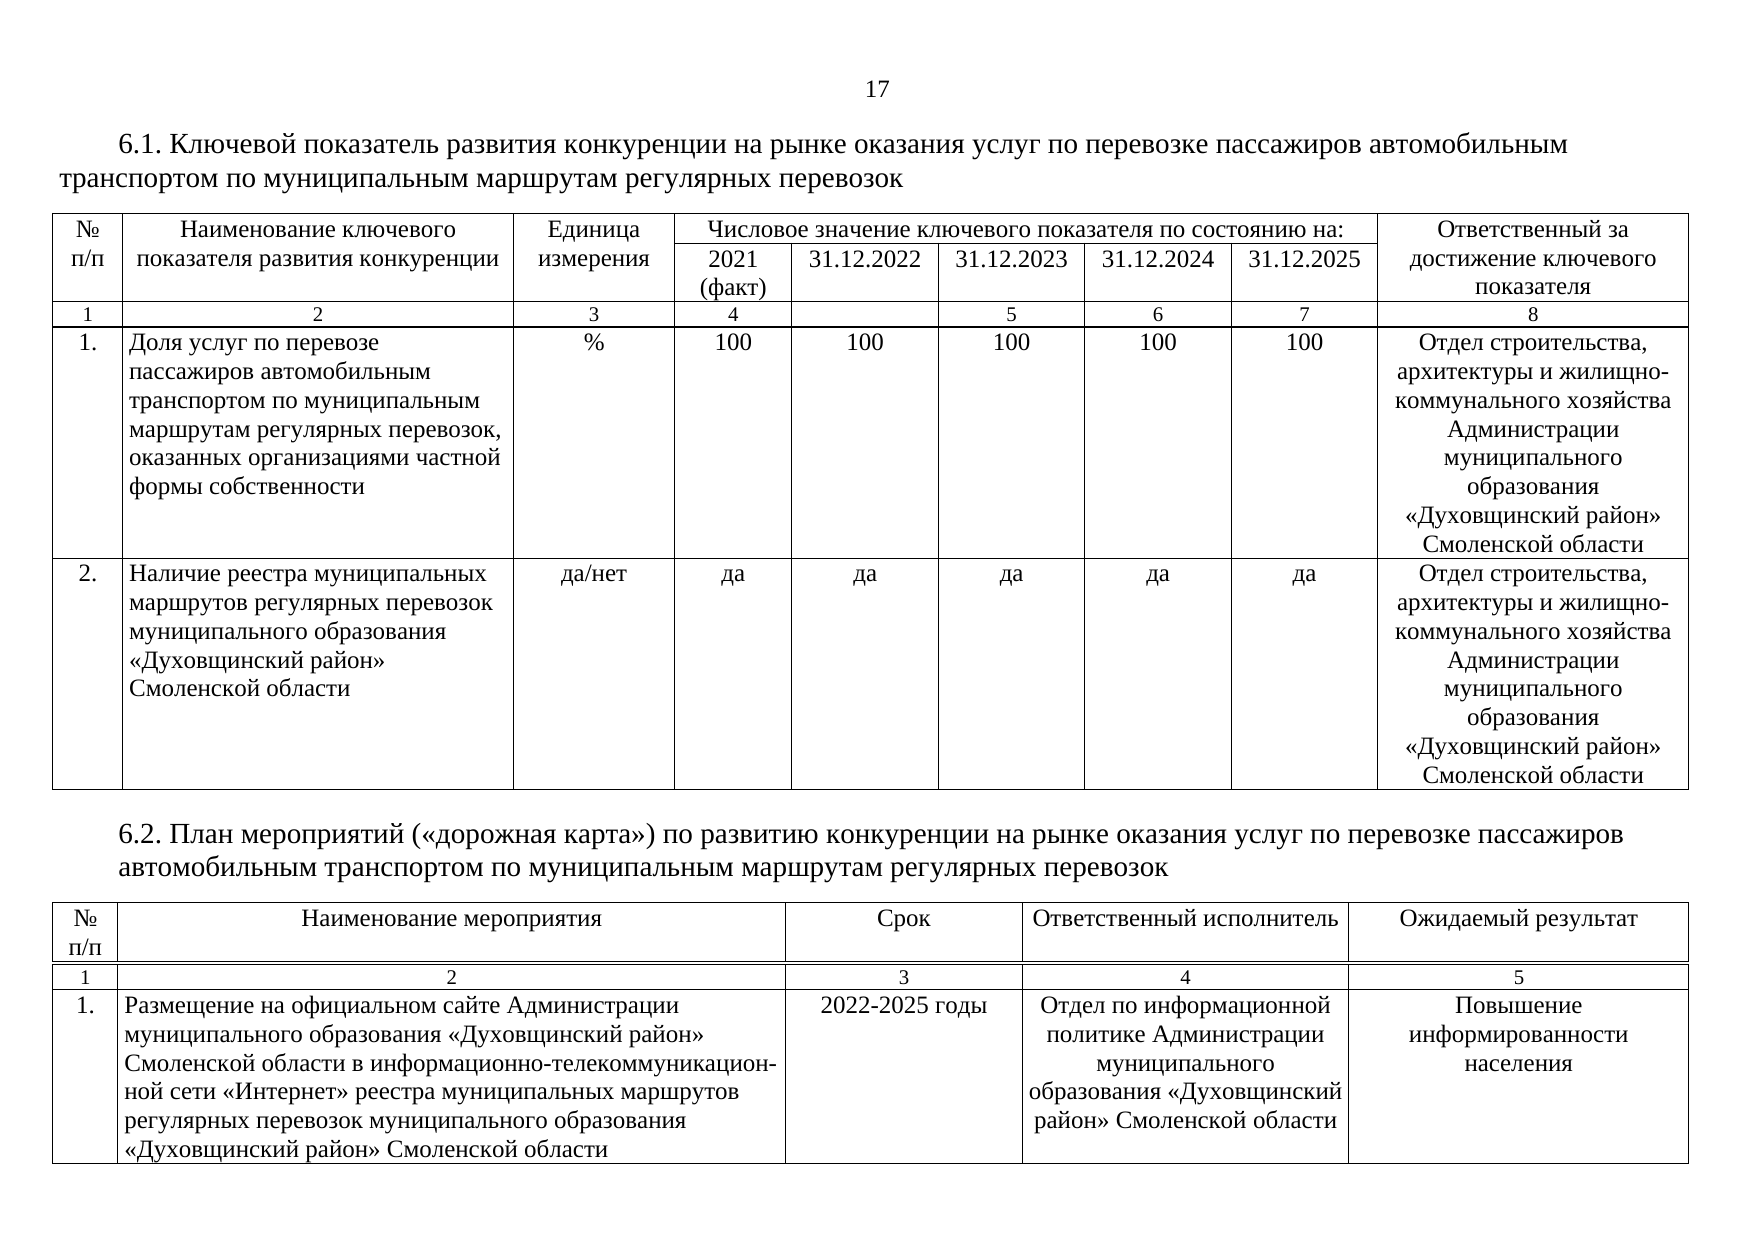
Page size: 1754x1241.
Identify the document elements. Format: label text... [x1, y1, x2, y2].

table_cell Наличие реестра муниципальных маршрутов регулярных перевозок муниципального образования «Духовщинский район» Смоленской области [123, 559, 513, 788]
table_header Срок [786, 903, 1022, 961]
table_cell Размещение на официальном сайте Администрации муниципального образования «Духовщинский район» Смоленской области в информационно-телекоммуникацион-ной сети «Интернет» реестра муниципальных маршрутов регулярных перевозок муниципального образования «Духовщинский район» Смоленской области [118, 990, 785, 1163]
table_cell Отдел строительства, архитектуры и жилищно-коммунального хозяйства Администрации муниципального образования «Духовщинский район» Смоленской области [1378, 328, 1688, 557]
table_cell да [939, 559, 1084, 788]
table_header Единица измерения [514, 214, 674, 301]
table_cell 4 [675, 302, 791, 326]
table_cell 1. [53, 328, 122, 557]
table_cell % [514, 328, 674, 557]
table_cell [792, 302, 938, 326]
table_cell 31.12.2023 [939, 244, 1084, 301]
table_cell 5 [939, 302, 1084, 326]
table_header Ожидаемый результат [1349, 903, 1688, 961]
table_cell да [1085, 559, 1231, 788]
table_cell Отдел по информационной политике Администрации муниципального образования «Духовщинский район» Смоленской области [1023, 990, 1348, 1163]
text 6.2. План мероприятий («дорожная карта») по развитию конкуренции на рынке оказания услуг по перевозке пассажиров автомобильным транспортом по муниципальным маршрутам регулярных перевозок [118, 816, 1695, 883]
table_cell 100 [1232, 328, 1377, 557]
table_header 5 [1349, 965, 1688, 989]
table_header 4 [1023, 965, 1348, 989]
text 6.1. Ключевой показатель развития конкуренции на рынке оказания услуг по перевозке пассажиров автомобильным транспортом по муниципальным маршрутам регулярных перевозок [59, 127, 1695, 194]
table_cell 100 [939, 328, 1084, 557]
table_cell 2. [53, 559, 122, 788]
table_header Наименование мероприятия [118, 903, 785, 961]
table_cell 100 [792, 328, 938, 557]
table_header 3 [786, 965, 1022, 989]
table_cell 1 [53, 302, 122, 326]
table_cell 100 [675, 328, 791, 557]
table_cell да [1232, 559, 1377, 788]
table_cell 2 [123, 302, 513, 326]
table_cell 31.12.2024 [1085, 244, 1231, 301]
table_cell да [792, 559, 938, 788]
table_cell 2022-2025 годы [786, 990, 1022, 1163]
table_cell 3 [514, 302, 674, 326]
table_header Наименование ключевого показателя развития конкуренции [123, 214, 513, 301]
table_cell 31.12.2025 [1232, 244, 1377, 301]
table_cell Повышение информированности населения [1349, 990, 1688, 1163]
table_header Числовое значение ключевого показателя по состоянию на: [675, 214, 1377, 243]
table_header 1 [53, 965, 117, 989]
table_cell 100 [1085, 328, 1231, 557]
table_cell да [675, 559, 791, 788]
table_cell да/нет [514, 559, 674, 788]
table_cell Отдел строительства, архитектуры и жилищно-коммунального хозяйства Администрации муниципального образования «Духовщинский район» Смоленской области [1378, 559, 1688, 788]
table_cell 31.12.2022 [792, 244, 938, 301]
table_header Ответственный исполнитель [1023, 903, 1348, 961]
table_header 2 [118, 965, 785, 989]
table_cell 7 [1232, 302, 1377, 326]
table_cell 6 [1085, 302, 1231, 326]
table_cell 8 [1378, 302, 1688, 326]
table_cell Доля услуг по перевозе пассажиров автомобильным транспортом по муниципальным маршрутам регулярных перевозок, оказанных организациями частной формы собственности [123, 328, 513, 557]
table_cell 2021 (факт) [675, 244, 791, 301]
table_cell 1. [53, 990, 117, 1163]
table_header № п/п [53, 903, 117, 961]
table_header Ответственный за достижение ключевого показателя [1378, 214, 1688, 301]
table_header № п/п [53, 214, 122, 301]
